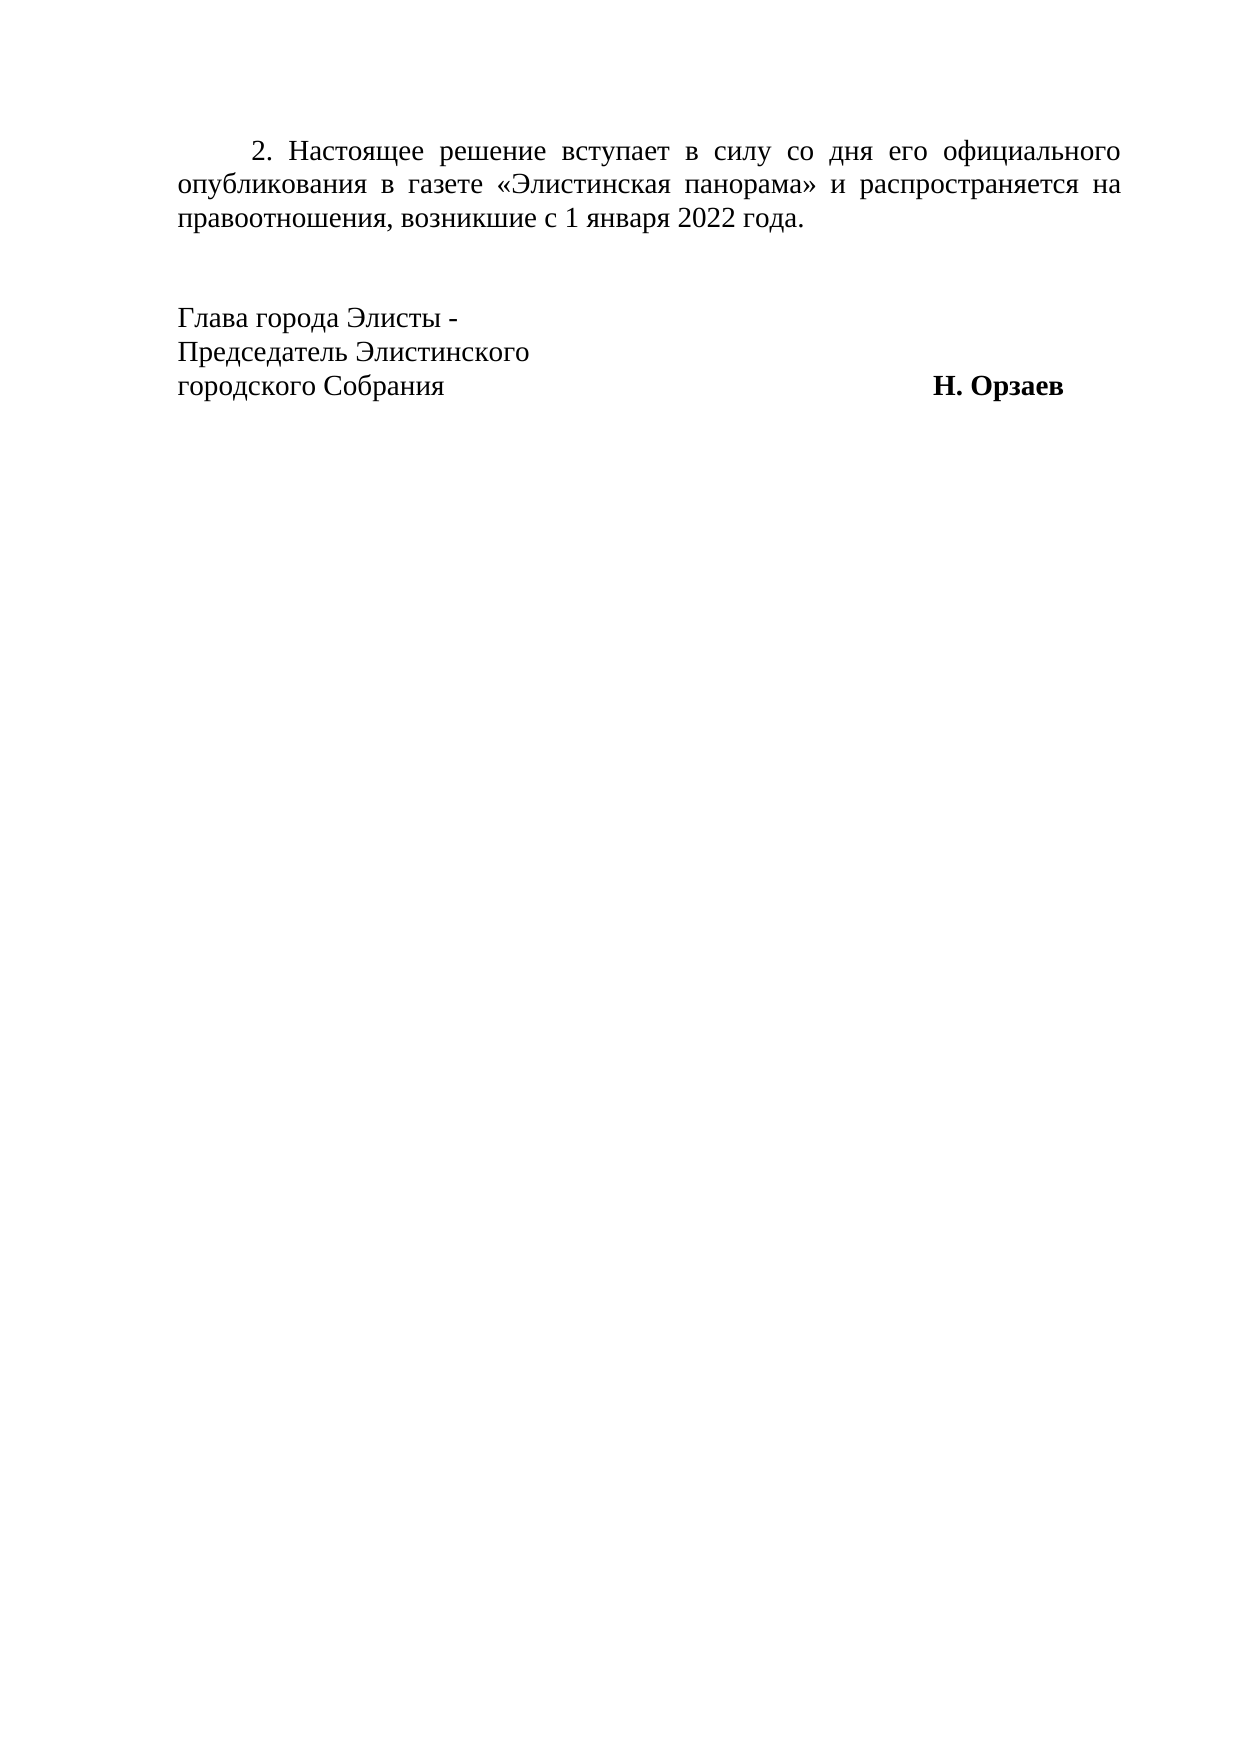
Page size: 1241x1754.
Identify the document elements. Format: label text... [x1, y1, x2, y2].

text 2. Настоящее решение вступает в силу со дня его официального опубликования в газете «Элистинская панорама» и распространяется на правоотношения, возникшие с 1 января 2022 года. [177, 133, 1122, 233]
text Глава города Элисты - [177, 301, 1122, 334]
text Председатель Элистинского [177, 334, 1122, 368]
text городского Собрания Н. Орзаев [177, 368, 1122, 401]
